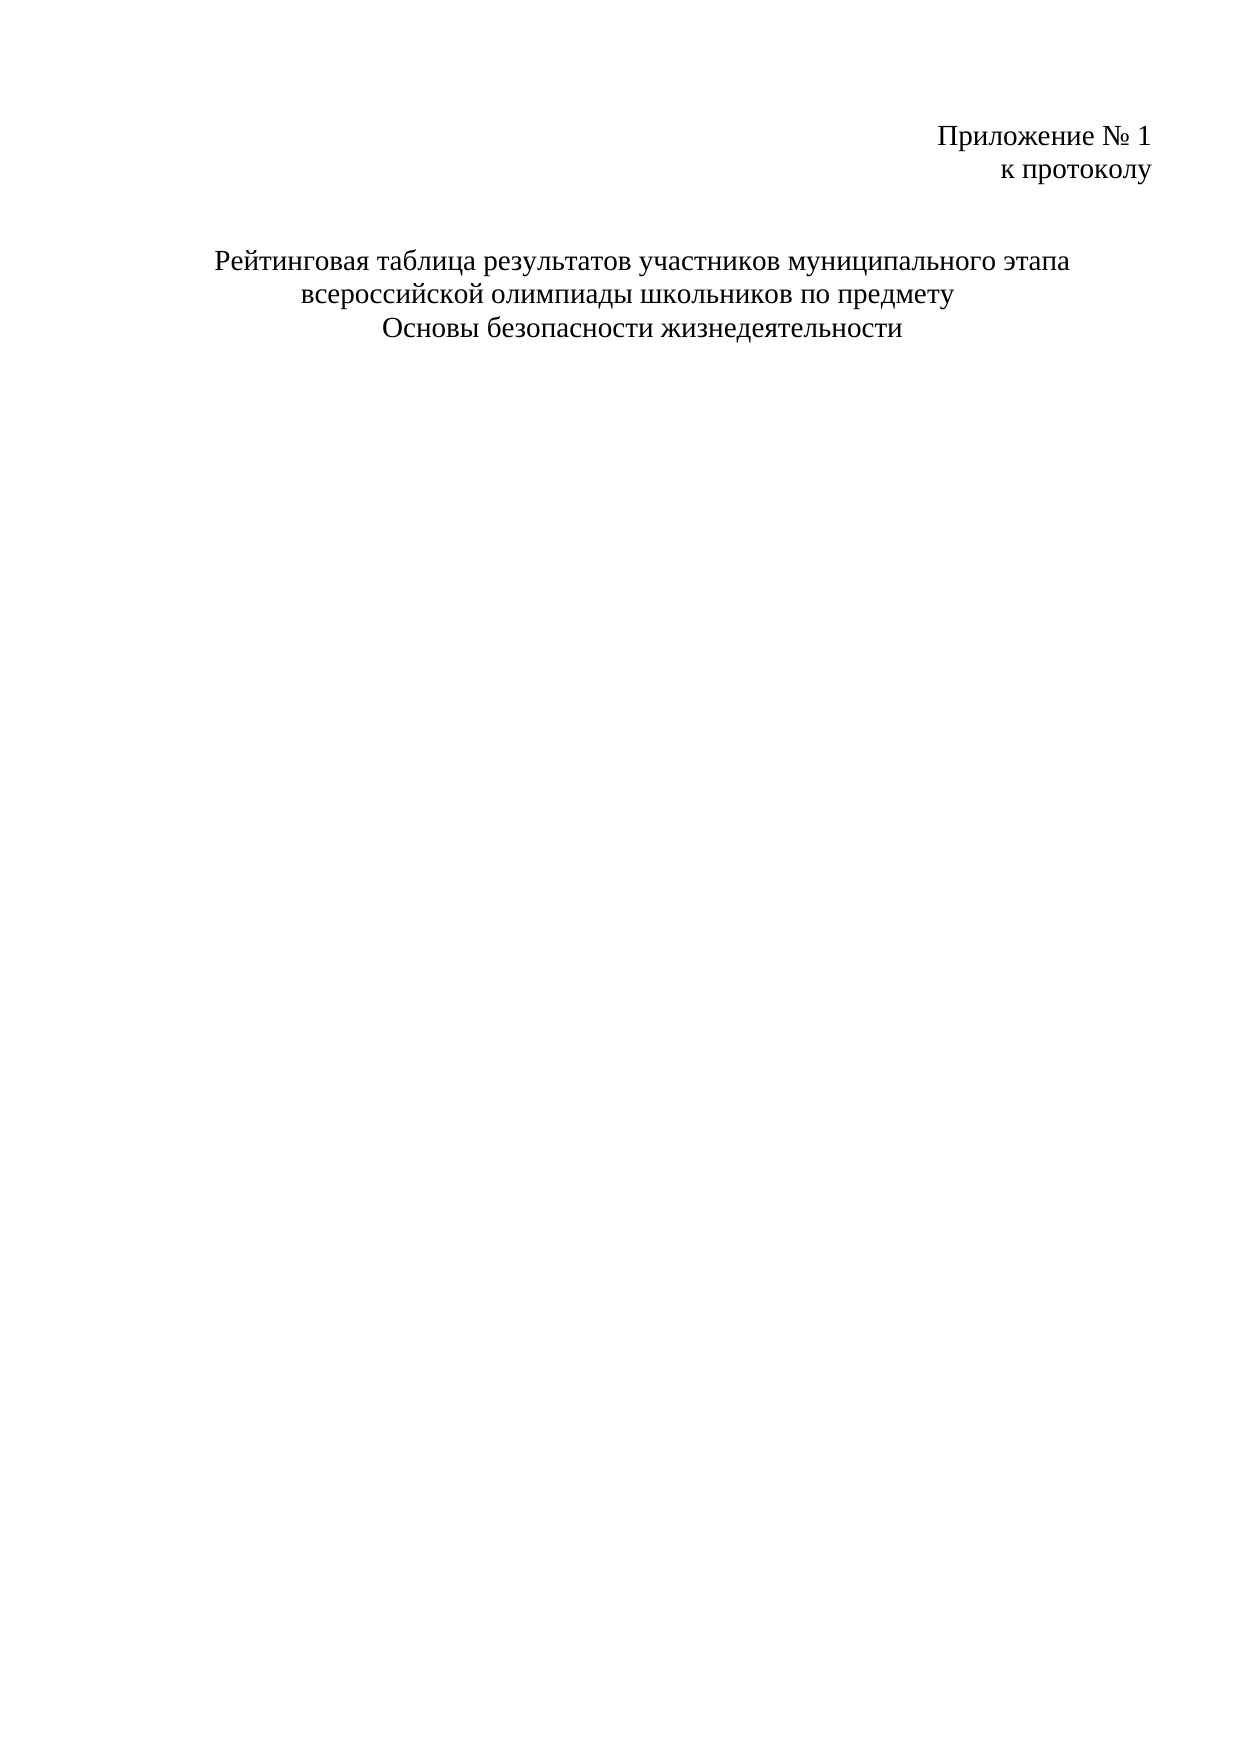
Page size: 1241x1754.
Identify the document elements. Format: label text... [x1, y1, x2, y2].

text Рейтинговая таблица результатов участников муниципального этапа всероссийской олимпиады школьников по предмету [103, 243, 1152, 310]
text Приложение № 1 [103, 118, 1152, 152]
text Основы безопасности жизнедеятельности [103, 310, 1152, 343]
text к протоколу [103, 152, 1152, 185]
